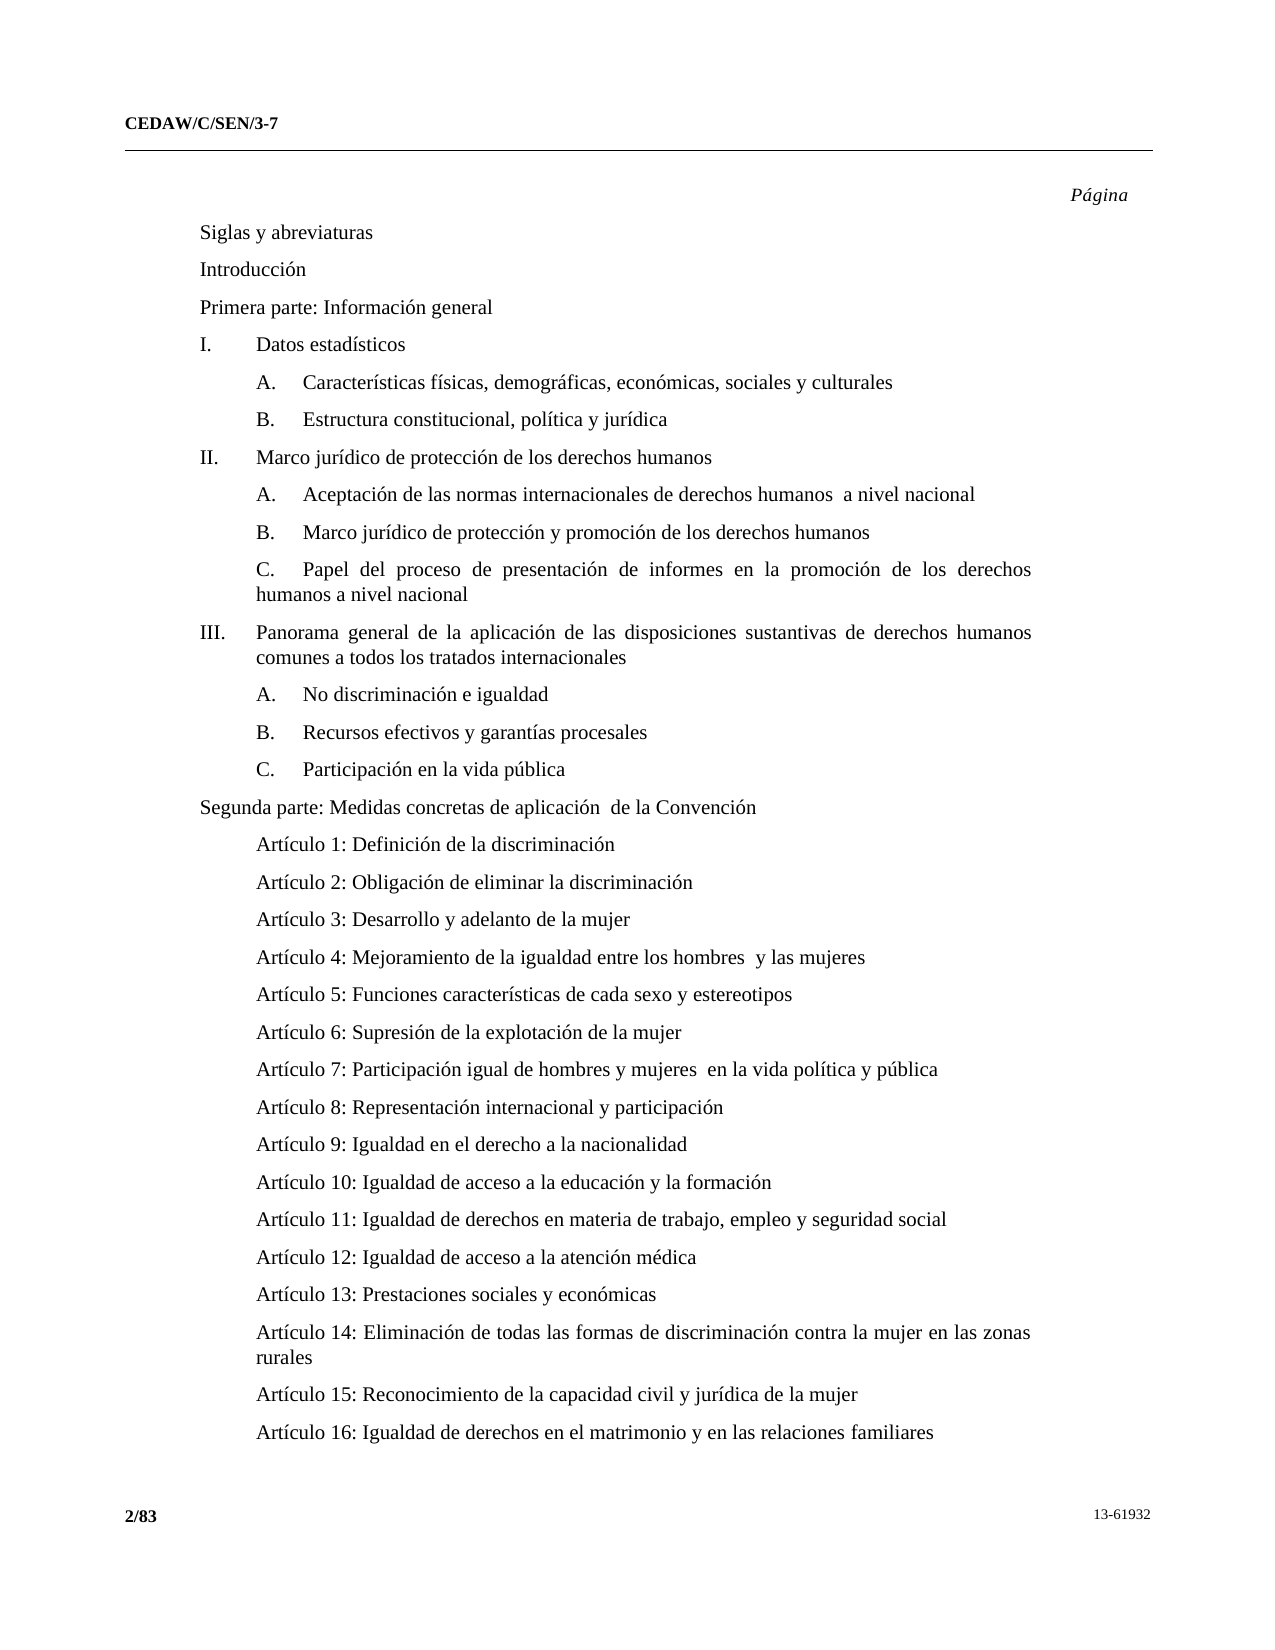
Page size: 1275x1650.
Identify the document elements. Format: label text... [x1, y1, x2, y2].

text Artículo 16: Igualdad de derechos en el matrimonio y en las relaciones familiares 66 [199, 1419, 1032, 1444]
text Artículo 7: Participación igual de hombres y mujeres en la vida política y pública 27 [199, 1056, 1032, 1081]
text Artículo 1: Definición de la discriminación 13 [199, 831, 1032, 856]
text Introducción 6 [199, 256, 1032, 281]
text B. Recursos efectivos y garantías procesales 11 [199, 719, 1032, 744]
text Primera parte: Información general 7 [199, 294, 1032, 319]
text III. Panorama general de la aplicación de las disposiciones sustantivas de derechos humanos comunes a todos los tratados internacionales 10 [199, 619, 1032, 669]
text Siglas y abreviaturas 4 [199, 219, 1032, 244]
text A. Características físicas, demográficas, económicas, sociales y culturales 7 [199, 369, 1032, 394]
text Artículo 8: Representación internacional y participación 30 [199, 1094, 1032, 1119]
text C. Papel del proceso de presentación de informes en la promoción de los derechos humanos a nivel nacional 10 [199, 556, 1032, 606]
text I. Datos estadísticos 7 [199, 331, 1032, 356]
text A. No discriminación e igualdad 10 [199, 681, 1032, 706]
text Artículo 5: Funciones características de cada sexo y estereotipos 24 [199, 981, 1032, 1006]
text B. Estructura constitucional, política y jurídica 9 [199, 406, 1032, 431]
text Artículo 9: Igualdad en el derecho a la nacionalidad 30 [199, 1131, 1032, 1156]
text Artículo 14: Eliminación de todas las formas de discriminación contra la mujer en las zonas rurales 59 [199, 1319, 1032, 1369]
text Artículo 6: Supresión de la explotación de la mujer 26 [199, 1019, 1032, 1044]
text Artículo 11: Igualdad de derechos en materia de trabajo, empleo y seguridad social 44 [199, 1206, 1032, 1231]
text Artículo 15: Reconocimiento de la capacidad civil y jurídica de la mujer 65 [199, 1381, 1032, 1406]
text B. Marco jurídico de protección y promoción de los derechos humanos 9 [199, 519, 1032, 544]
text Artículo 2: Obligación de eliminar la discriminación 13 [199, 869, 1032, 894]
text Artículo 3: Desarrollo y adelanto de la mujer 17 [199, 906, 1032, 931]
text A. Aceptación de las normas internacionales de derechos humanos a nivel nacional 9 [199, 481, 1032, 506]
text Artículo 13: Prestaciones sociales y económicas 56 [199, 1281, 1032, 1306]
text Artículo 10: Igualdad de acceso a la educación y la formación 31 [199, 1169, 1032, 1194]
text Artículo 12: Igualdad de acceso a la atención médica 48 [199, 1244, 1032, 1269]
text Artículo 4: Mejoramiento de la igualdad entre los hombres y las mujeres 20 [199, 944, 1032, 969]
text Segunda parte: Medidas concretas de aplicación de la Convención 13 [199, 794, 1032, 819]
text C. Participación en la vida pública 12 [199, 756, 1032, 781]
text Página [154, 181, 1151, 206]
text II. Marco jurídico de protección de los derechos humanos 9 [199, 444, 1032, 469]
